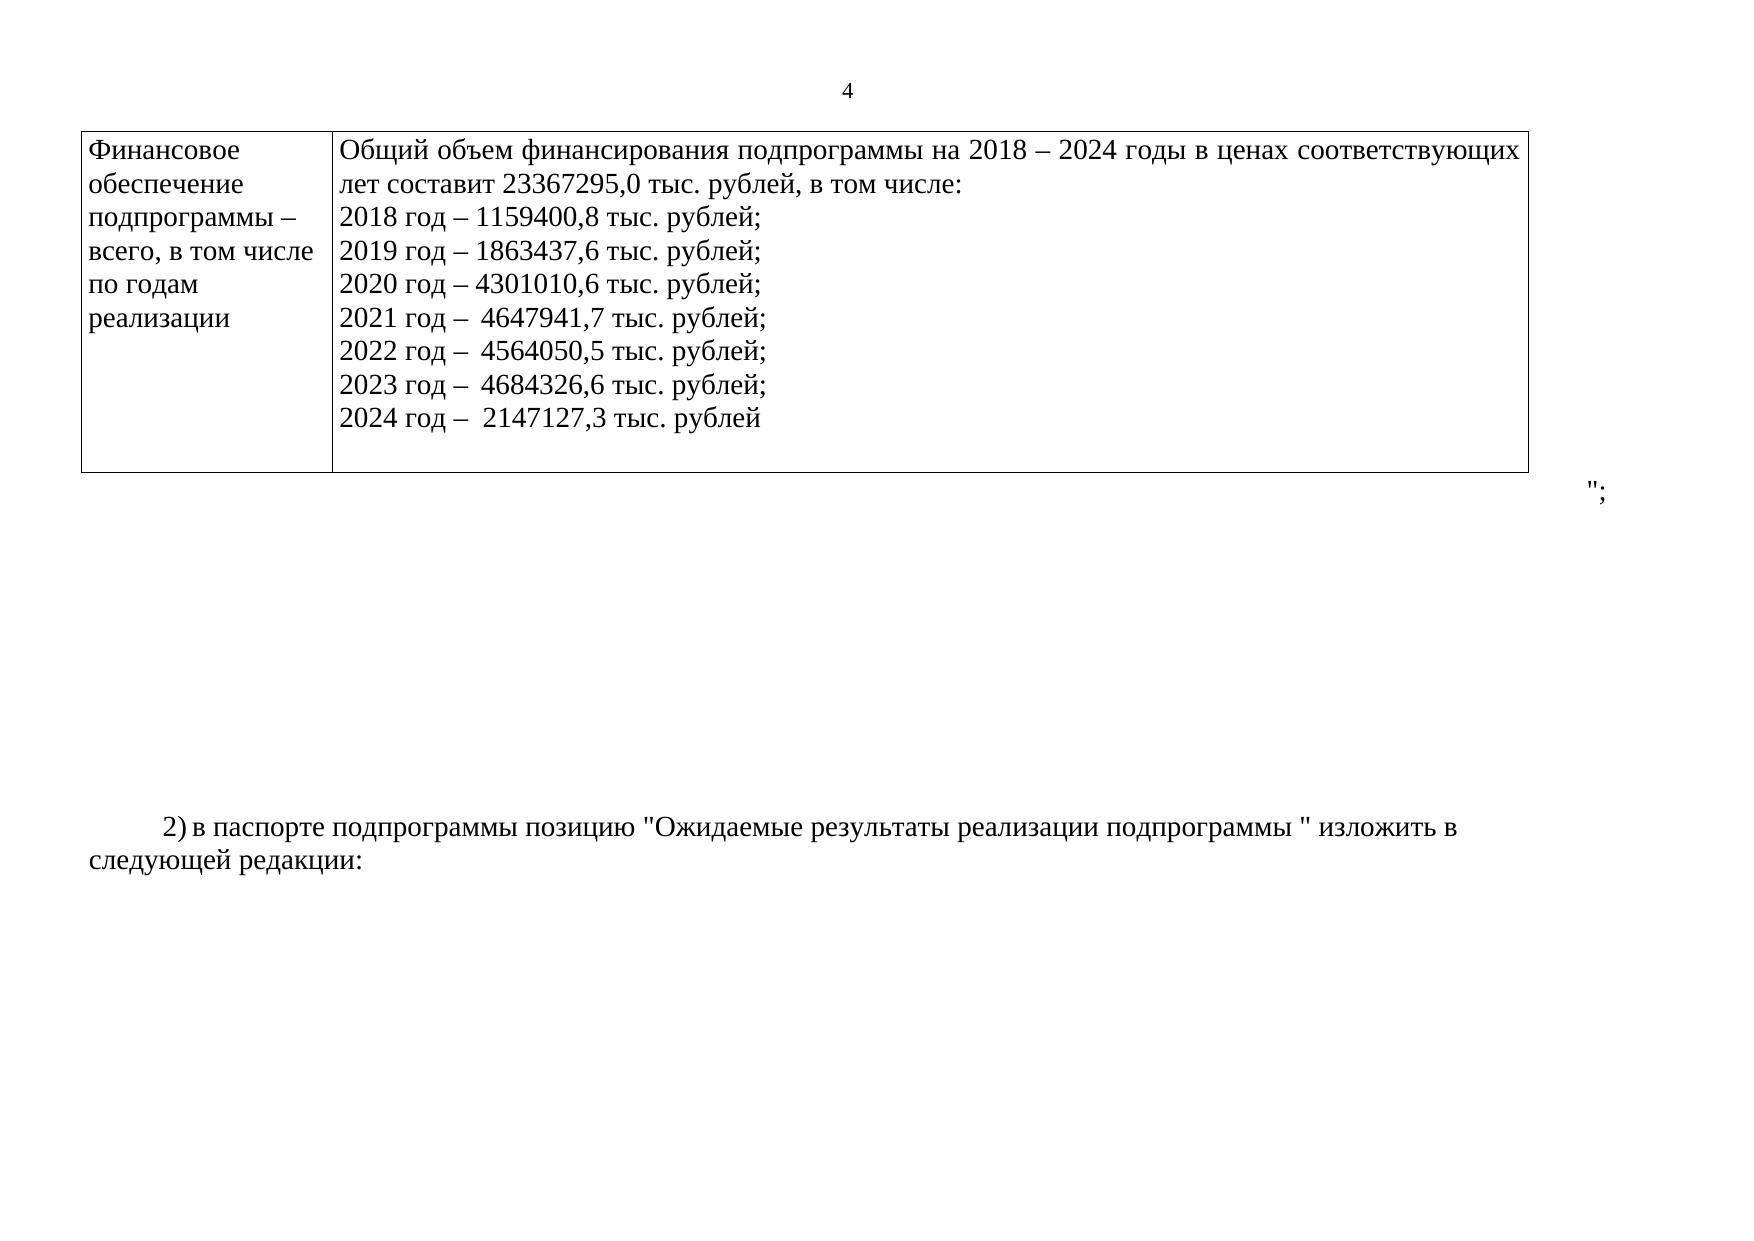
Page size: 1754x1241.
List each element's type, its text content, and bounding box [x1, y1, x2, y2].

text "; [89, 131, 1606, 507]
table_header Общий объем финансирования подпрограммы на 2018 – 2024 годы в ценах соответствующих лет составит 23367295,0 тыс. рублей, в том числе: 2018 год – 1159400,8 тыс. рублей; 2019 год – 1863437,6 тыс. рублей; 2020 год – 4301010,6 тыс. рублей; 2021 год – 4647941,7 тыс. рублей; 2022 год – 4564050,5 тыс. рублей; 2023 год – 4684326,6 тыс. рублей; 2024 год – 2147127,3 тыс. рублей [333, 132, 1528, 472]
text 2) в паспорте подпрограммы позицию "Ожидаемые результаты реализации подпрограммы " изложить в следующей редакции: [89, 809, 1606, 876]
table_header Финансовое обеспечение подпрограммы – всего, в том числе по годам реализации [82, 132, 332, 472]
